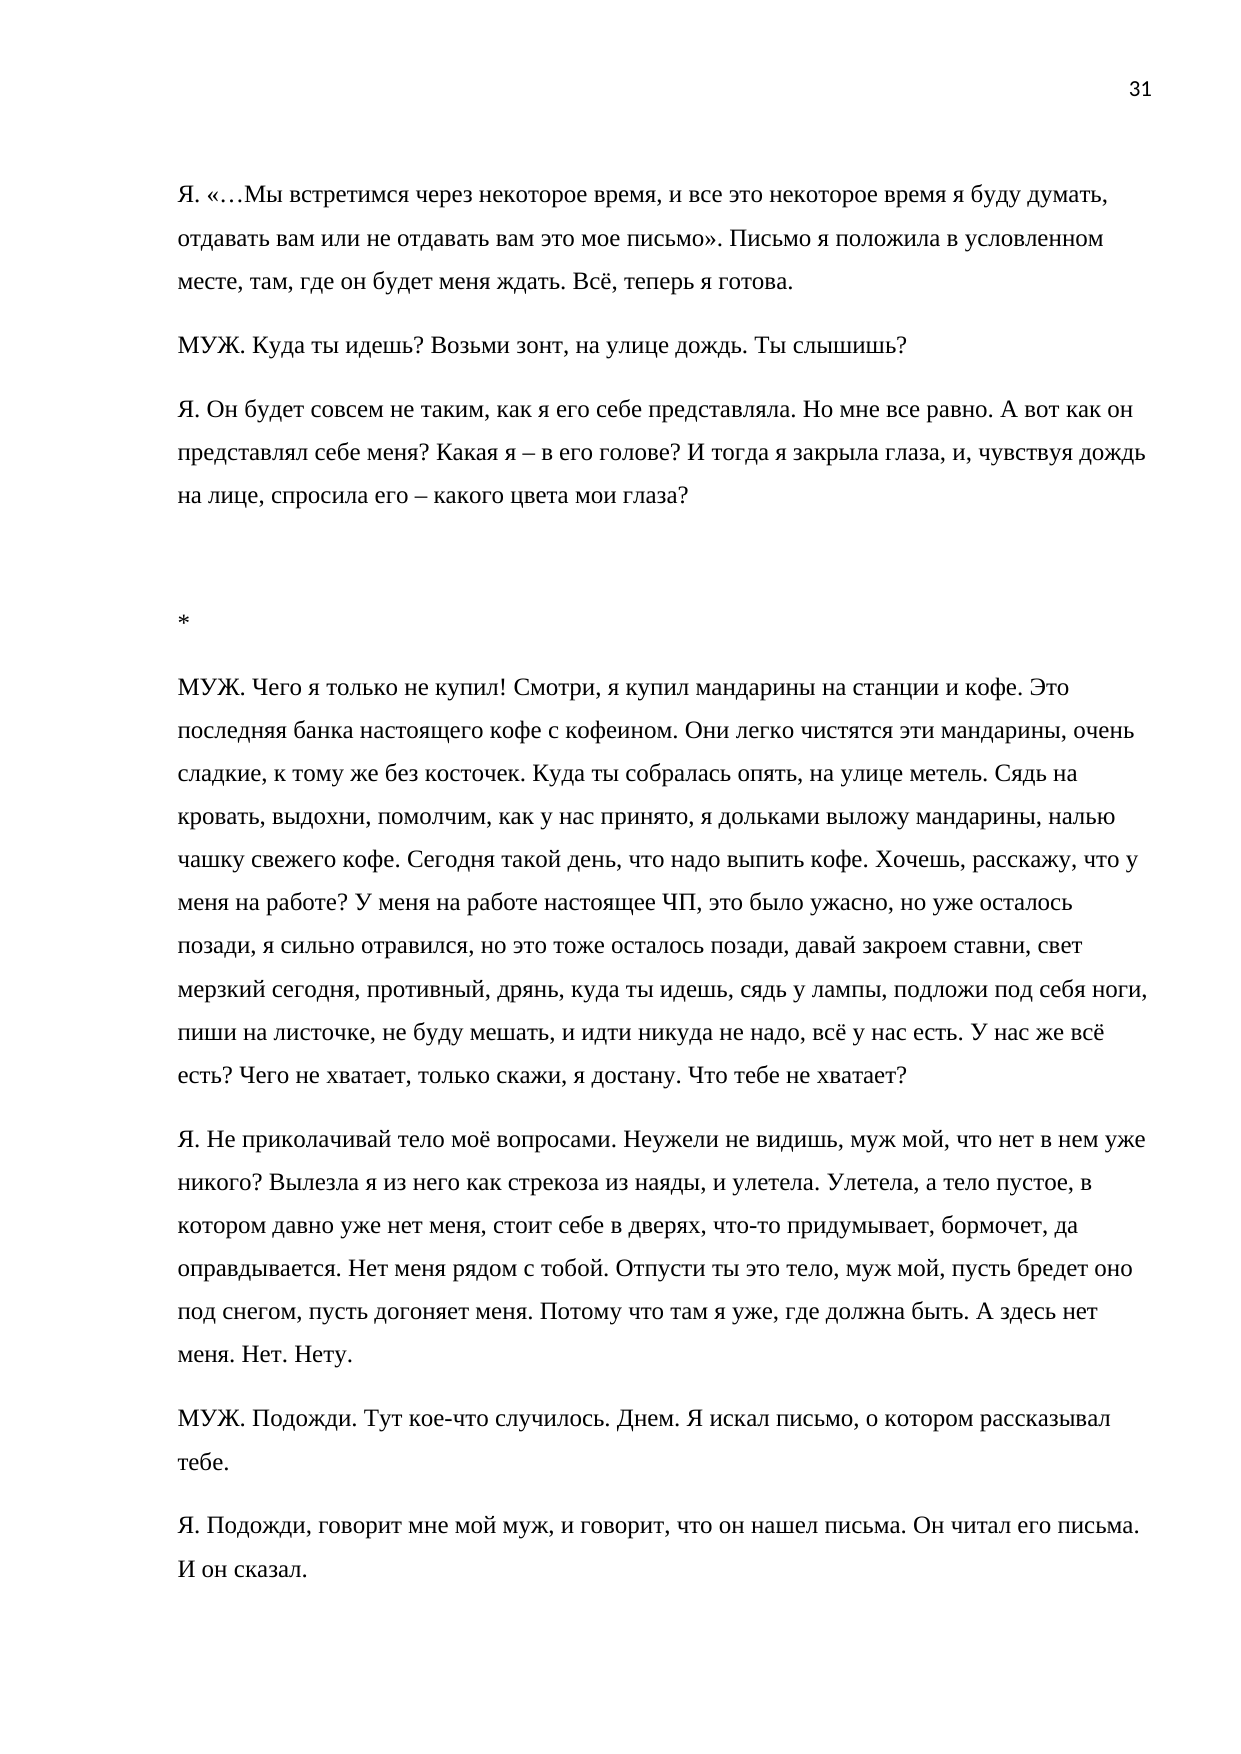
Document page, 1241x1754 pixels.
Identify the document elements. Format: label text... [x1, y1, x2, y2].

text Я. Подожди, говорит мне мой муж, и говорит, что он нашел письма. Он читал его письма. И он сказал. [177, 1511, 1152, 1582]
text МУЖ. Чего я только не купил! Смотри, я купил мандарины на станции и кофе. Это последняя банка настоящего кофе с кофеином. Они легко чистятся эти мандарины, очень сладкие, к тому же без косточек. Куда ты собралась опять, на улице метель. Сядь на кровать, выдохни, помолчим, как у нас принято, я дольками выложу мандарины, налью чашку свежего кофе. Сегодня такой день, что надо выпить кофе. Хочешь, расскажу, что у меня на работе? У меня на работе настоящее ЧП, это было ужасно, но уже осталось позади, я сильно отравился, но это тоже осталось позади, давай закроем ставни, свет мерзкий сегодня, противный, дрянь, куда ты идешь, сядь у лампы, подложи под себя ноги, пиши на листочке, не буду мешать, и идти никуда не надо, всё у нас есть. У нас же всё есть? Чего не хватает, только скажи, я достану. Что тебе не хватает? [177, 672, 1152, 1089]
text * [177, 608, 1152, 637]
text Я. Он будет совсем не таким, как я его себе представляла. Но мне все равно. А вот как он представлял себе меня? Какая я – в его голове? И тогда я закрыла глаза, и, чувствуя дождь на лице, спросила его – какого цвета мои глаза? [177, 394, 1152, 509]
text МУЖ. Подожди. Тут кое-что случилось. Днем. Я искал письмо, о котором рассказывал тебе. [177, 1403, 1152, 1475]
text Я. Не приколачивай тело моё вопросами. Неужели не видишь, муж мой, что нет в нем уже никого? Вылезла я из него как стрекоза из наяды, и улетела. Улетела, а тело пустое, в котором давно уже нет меня, стоит себе в дверях, что-то придумывает, бормочет, да оправдывается. Нет меня рядом с тобой. Отпусти ты это тело, муж мой, пусть бредет оно под снегом, пусть догоняет меня. Потому что там я уже, где должна быть. А здесь нет меня. Нет. Нету. [177, 1124, 1152, 1368]
text МУЖ. Куда ты идешь? Возьми зонт, на улице дождь. Ты слышишь? [177, 330, 1152, 358]
text Я. «…Мы встретимся через некоторое время, и все это некоторое время я буду думать, отдавать вам или не отдавать вам это мое письмо». Письмо я положила в условленном месте, там, где он будет меня ждать. Всё, теперь я готова. [177, 179, 1152, 294]
